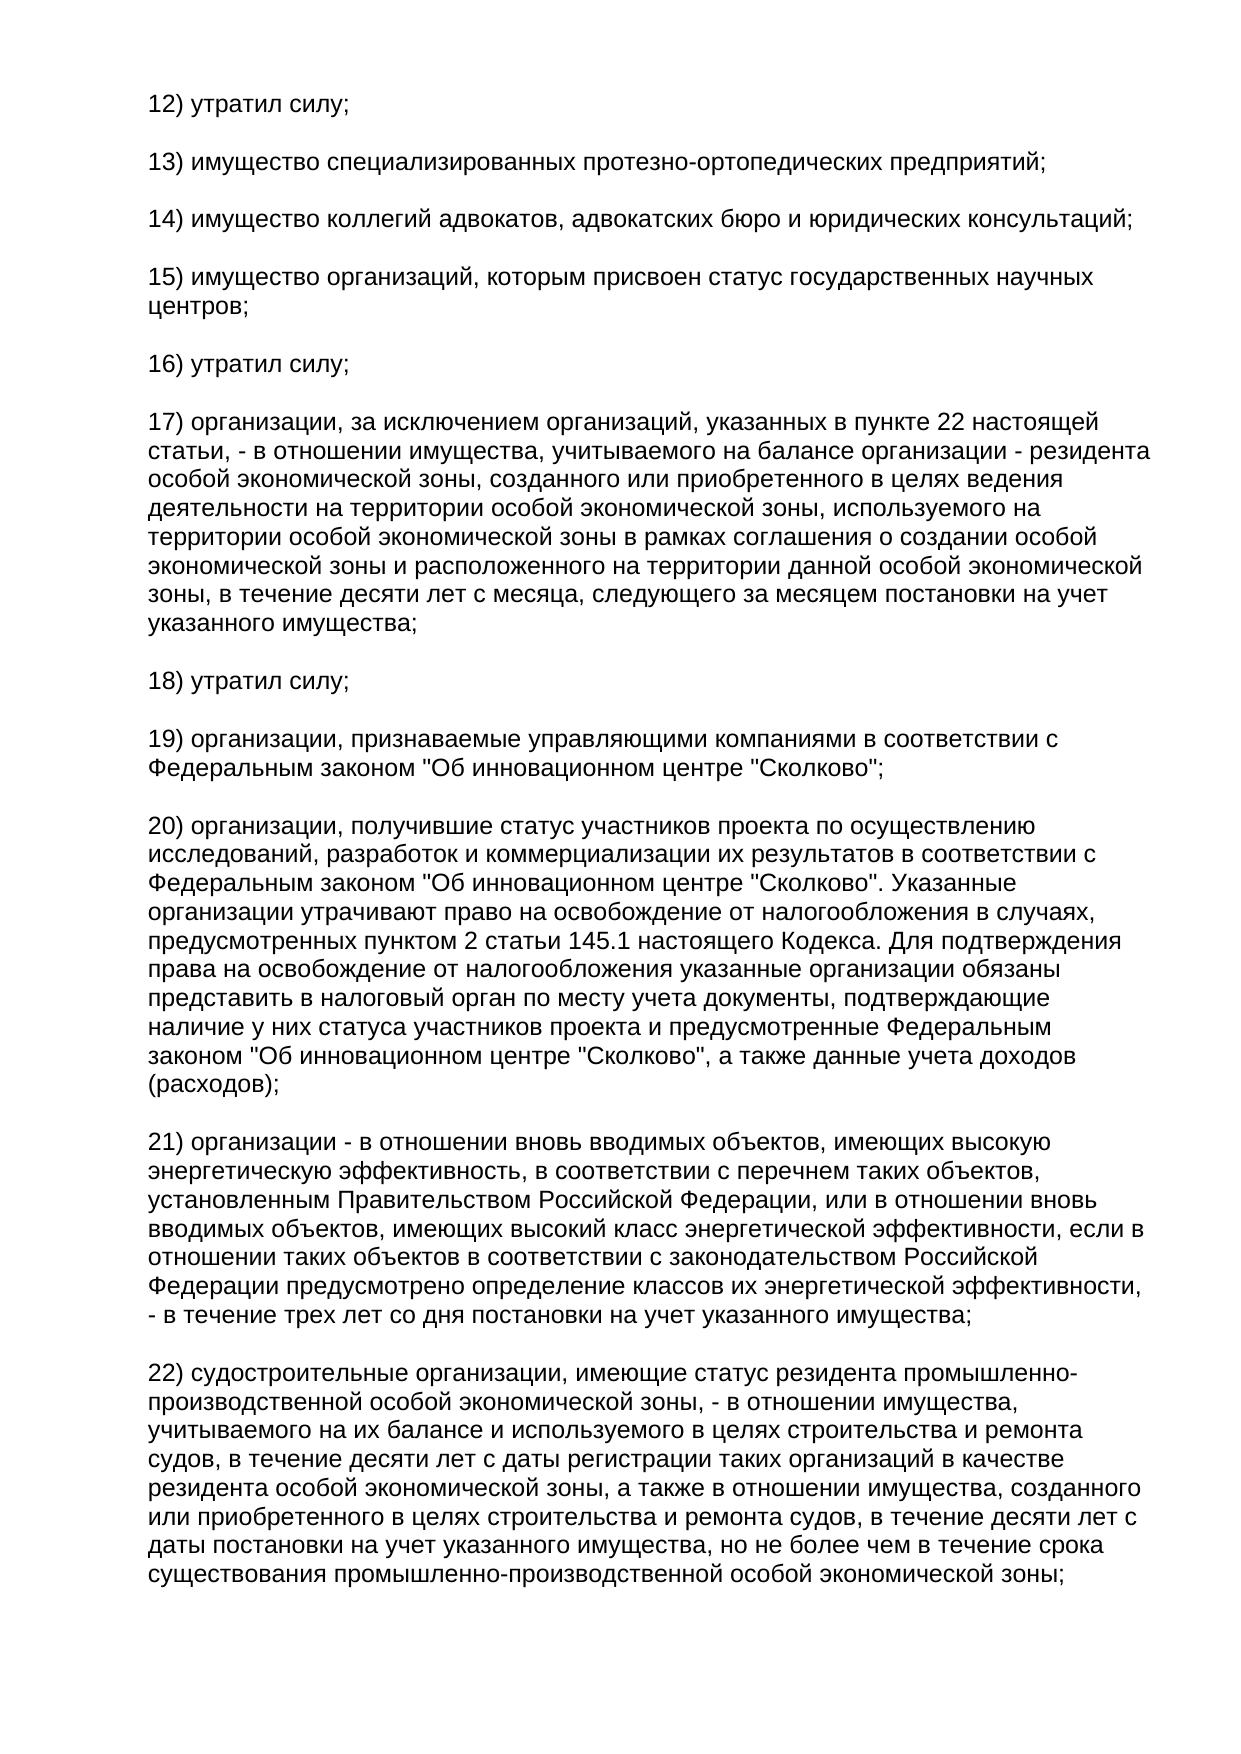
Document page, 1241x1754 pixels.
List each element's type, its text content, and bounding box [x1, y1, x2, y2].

text 13) имущество специализированных протезно-ортопедических предприятий; [148, 146, 1152, 175]
text 12) утратил силу; [148, 88, 1152, 117]
text 17) организации, за исключением организаций, указанных в пункте 22 настоящей статьи, - в отношении имущества, учитываемого на балансе организации - резидента особой экономической зоны, созданного или приобретенного в целях ведения деятельности на территории особой экономической зоны, используемого на территории особой экономической зоны в рамках соглашения о создании особой экономической зоны и расположенного на территории данной особой экономической зоны, в течение десяти лет с месяца, следующего за месяцем постановки на учет указанного имущества; [148, 407, 1152, 637]
text 14) имущество коллегий адвокатов, адвокатских бюро и юридических консультаций; [148, 204, 1152, 233]
text 21) организации - в отношении вновь вводимых объектов, имеющих высокую энергетическую эффективность, в соответствии с перечнем таких объектов, установленным Правительством Российской Федерации, или в отношении вновь вводимых объектов, имеющих высокий класс энергетической эффективности, если в отношении таких объектов в соответствии с законодательством Российской Федерации предусмотрено определение классов их энергетической эффективности, - в течение трех лет со дня постановки на учет указанного имущества; [148, 1127, 1152, 1328]
text 16) утратил силу; [148, 349, 1152, 378]
text 18) утратил силу; [148, 666, 1152, 695]
text 20) организации, получившие статус участников проекта по осуществлению исследований, разработок и коммерциализации их результатов в соответствии с Федеральным законом "Об инновационном центре "Сколково". Указанные организации утрачивают право на освобождение от налогообложения в случаях, предусмотренных пунктом 2 статьи 145.1 настоящего Кодекса. Для подтверждения права на освобождение от налогообложения указанные организации обязаны представить в налоговый орган по месту учета документы, подтверждающие наличие у них статуса участников проекта и предусмотренные Федеральным законом "Об инновационном центре "Сколково", а также данные учета доходов (расходов); [148, 811, 1152, 1098]
text 22) судостроительные организации, имеющие статус резидента промышленно-производственной особой экономической зоны, - в отношении имущества, учитываемого на их балансе и используемого в целях строительства и ремонта судов, в течение десяти лет с даты регистрации таких организаций в качестве резидента особой экономической зоны, а также в отношении имущества, созданного или приобретенного в целях строительства и ремонта судов, в течение десяти лет с даты постановки на учет указанного имущества, но не более чем в течение срока существования промышленно-производственной особой экономической зоны; [148, 1358, 1152, 1588]
text 19) организации, признаваемые управляющими компаниями в соответствии с Федеральным законом "Об инновационном центре "Сколково"; [148, 724, 1152, 781]
text 15) имущество организаций, которым присвоен статус государственных научных центров; [148, 262, 1152, 320]
